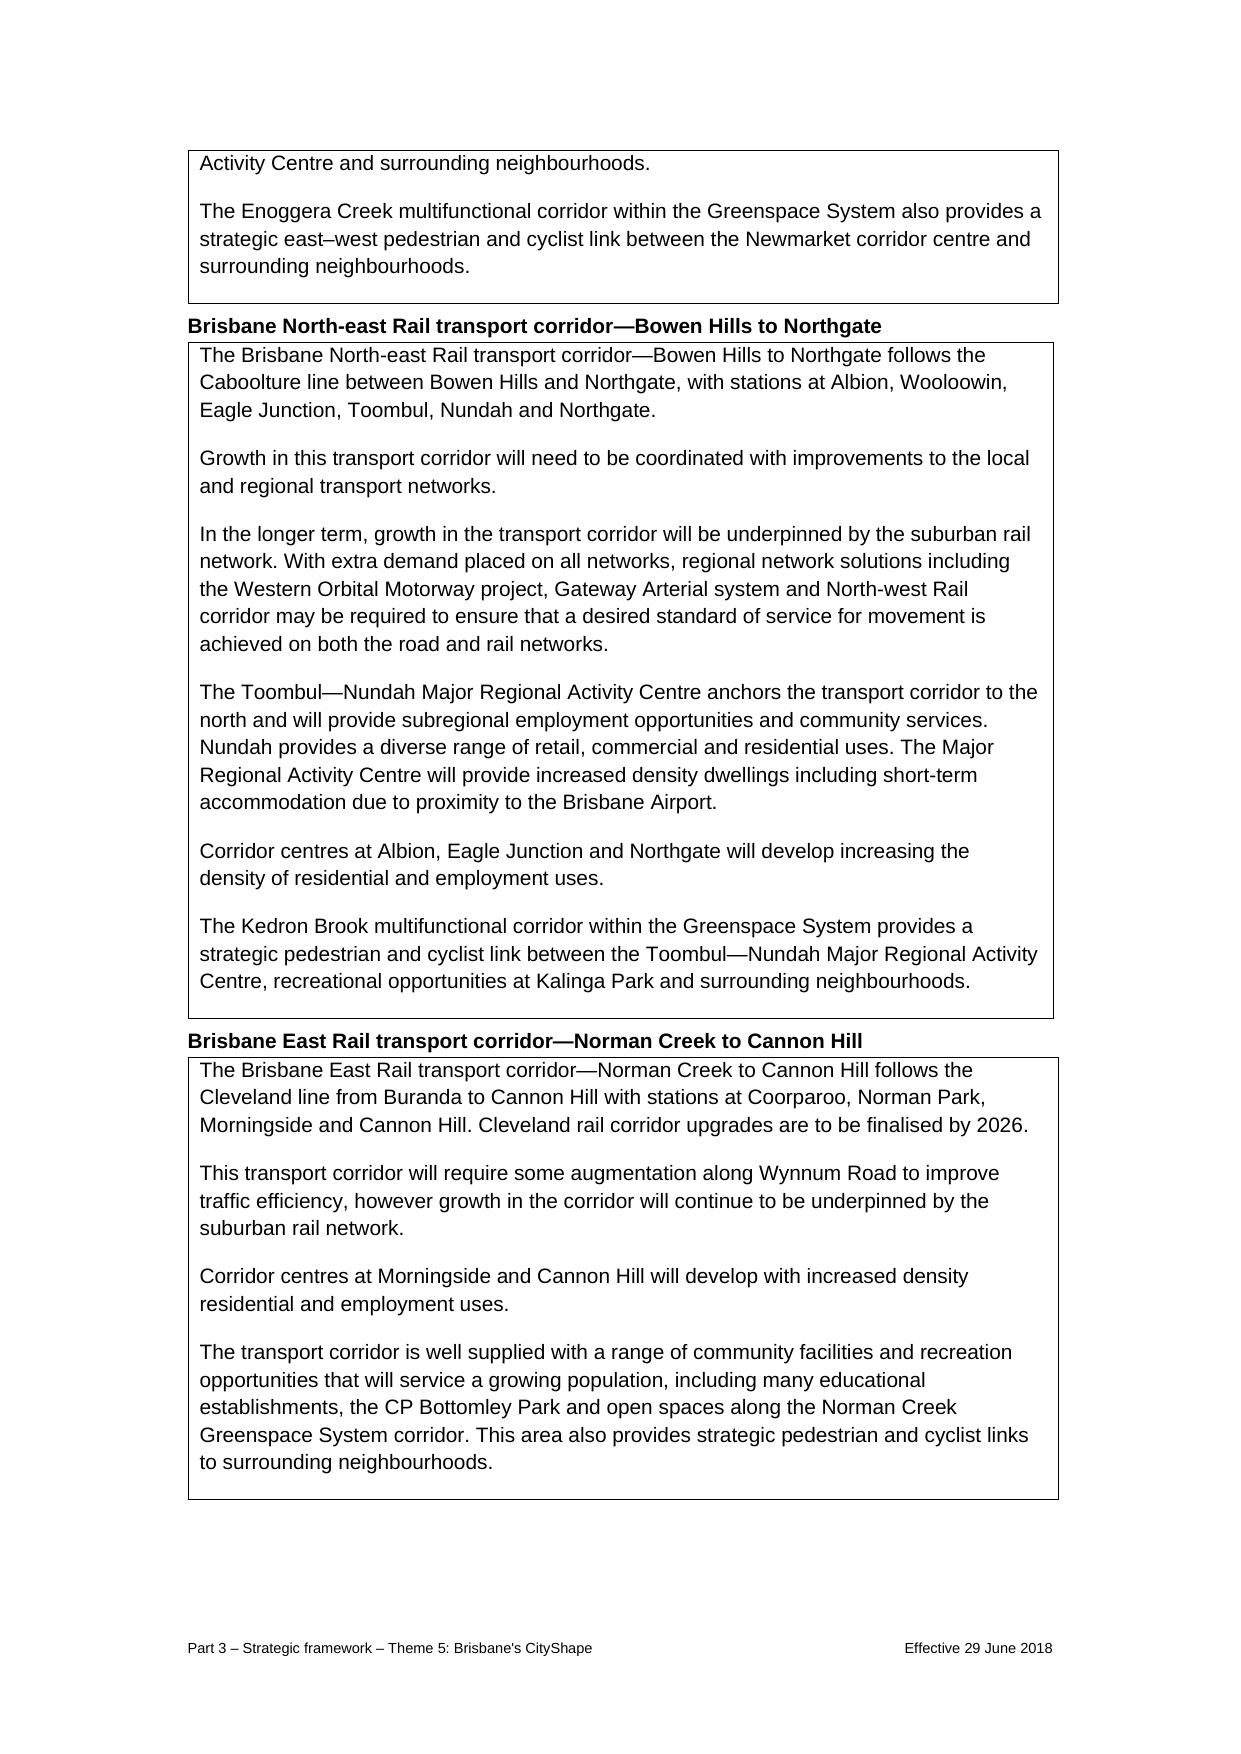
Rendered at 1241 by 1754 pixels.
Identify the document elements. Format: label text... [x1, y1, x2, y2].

table_header The Brisbane East Rail transport corridor—Norman Creek to Cannon Hill follows the Cleveland line from Buranda to Cannon Hill with stations at Coorparoo, Norman Park, Morningside and Cannon Hill. Cleveland rail corridor upgrades are to be finalised by 2026. This transport corridor will require some augmentation along Wynnum Road to improve traffic efficiency, however growth in the corridor will continue to be underpinned by the suburban rail network. Corridor centres at Morningside and Cannon Hill will develop with increased density residential and employment uses. The transport corridor is well supplied with a range of community facilities and recreation opportunities that will service a growing population, including many educational establishments, the CP Bottomley Park and open spaces along the Norman Creek Greenspace System corridor. This area also provides strategic pedestrian and cyclist links to surrounding neighbourhoods. [189, 1058, 1058, 1498]
table_header The Brisbane North-east Rail transport corridor—Bowen Hills to Northgate follows the Caboolture line between Bowen Hills and Northgate, with stations at Albion, Wooloowin, Eagle Junction, Toombul, Nundah and Northgate. Growth in this transport corridor will need to be coordinated with improvements to the local and regional transport networks. In the longer term, growth in the transport corridor will be underpinned by the suburban rail network. With extra demand placed on all networks, regional network solutions including the Western Orbital Motorway project, Gateway Arterial system and North-west Rail corridor may be required to ensure that a desired standard of service for movement is achieved on both the road and rail networks. The Toombul—Nundah Major Regional Activity Centre anchors the transport corridor to the north and will provide subregional employment opportunities and community services. Nundah provides a diverse range of retail, commercial and residential uses. The Major Regional Activity Centre will provide increased density dwellings including short-term accommodation due to proximity to the Brisbane Airport. Corridor centres at Albion, Eagle Junction and Northgate will develop increasing the density of residential and employment uses. The Kedron Brook multifunctional corridor within the Greenspace System provides a strategic pedestrian and cyclist link between the Toombul—Nundah Major Regional Activity Centre, recreational opportunities at Kalinga Park and surrounding neighbourhoods. [189, 343, 1053, 1018]
subtitle Brisbane East Rail transport corridor—Norman Creek to Cannon Hill [187, 1029, 1053, 1053]
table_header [189, 151, 1058, 303]
subtitle Brisbane North-east Rail transport corridor—Bowen Hills to Northgate [187, 314, 1053, 338]
